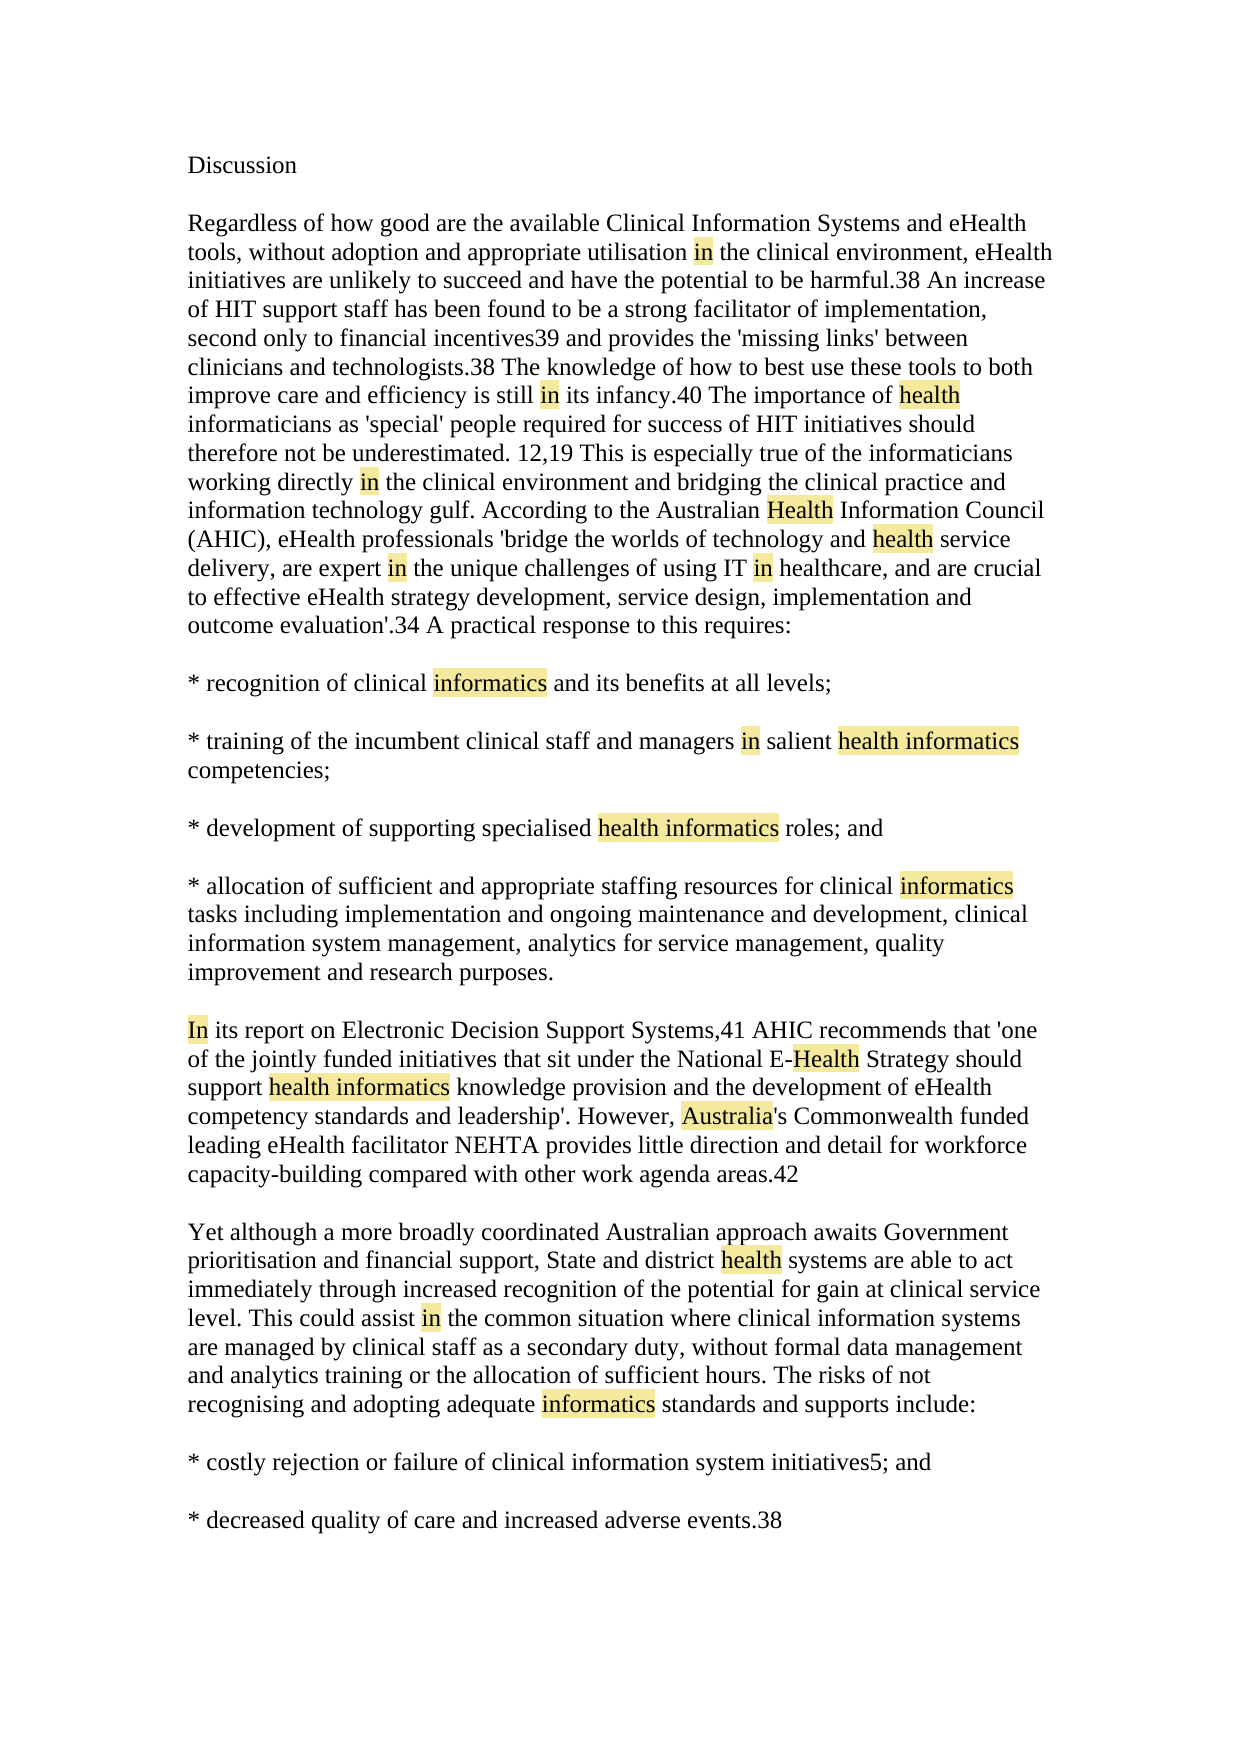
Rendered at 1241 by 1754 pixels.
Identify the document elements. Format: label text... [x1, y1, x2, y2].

text * training of the incumbent clinical staff and managers in salient health informatics competencies; [187, 726, 1053, 784]
text * development of supporting specialised health informatics roles; and [187, 813, 598, 842]
text Regardless of how good are the available Clinical Information Systems and eHealth tools, without adoption and appropriate utilisation in the clinical environment, eHealth initiatives are unlikely to succeed and have the potential to be harmful.38 An increase of HIT support staff has been found to be a strong facilitator of implementation, second only to financial incentives39 and provides the 'missing links' between clinicians and technologists.38 The knowledge of how to best use these tools to both improve care and efficiency is still in its infancy.40 The importance of health informaticians as 'special' people required for success of HIT initiatives should therefore not be underestimated. 12,19 This is especially true of the informaticians working directly in the clinical environment and bridging the clinical practice and information technology gulf. According to the Australian Health Information Council (AHIC), eHealth professionals 'bridge the worlds of technology and health service delivery, are expert in the unique challenges of using IT in healthcare, and are crucial to effective eHealth strategy development, service design, implementation and outcome evaluation'.34 A practical response to this requires: [187, 208, 1053, 639]
text * allocation of sufficient and appropriate staffing resources for clinical informatics tasks including implementation and ongoing maintenance and development, clinical information system management, analytics for service management, quality improvement and research purposes. [187, 871, 1053, 986]
text * decreased quality of care and increased adverse events.38 [187, 1505, 1053, 1534]
text Yet although a more broadly coordinated Australian approach awaits Government prioritisation and financial support, State and district health systems are able to act immediately through increased recognition of the potential for gain at clinical service level. This could assist in the common situation where clinical information systems are managed by clinical staff as a secondary duty, without formal data management and analytics training or the allocation of sufficient hours. The risks of not recognising and adopting adequate informatics standards and supports include: [187, 1217, 1053, 1418]
text * costly rejection or failure of clinical information system initiatives5; and [187, 1447, 1053, 1476]
text * recognition of clinical informatics and its benefits at all levels; [187, 668, 433, 697]
text In its report on Electronic Decision Support Systems,41 AHIC recommends that 'one of the jointly funded initiatives that sit under the National E-Health Strategy should support health informatics knowledge provision and the development of eHealth competency standards and leadership'. However, Australia's Commonwealth funded leading eHealth facilitator NEHTA provides little direction and detail for workforce capacity-building compared with other work agenda areas.42 [187, 1015, 1053, 1187]
text * development of supporting specialised health informatics roles; and [779, 813, 1053, 842]
text Discussion [187, 150, 1053, 179]
text * recognition of clinical informatics and its benefits at all levels; [547, 668, 1053, 697]
